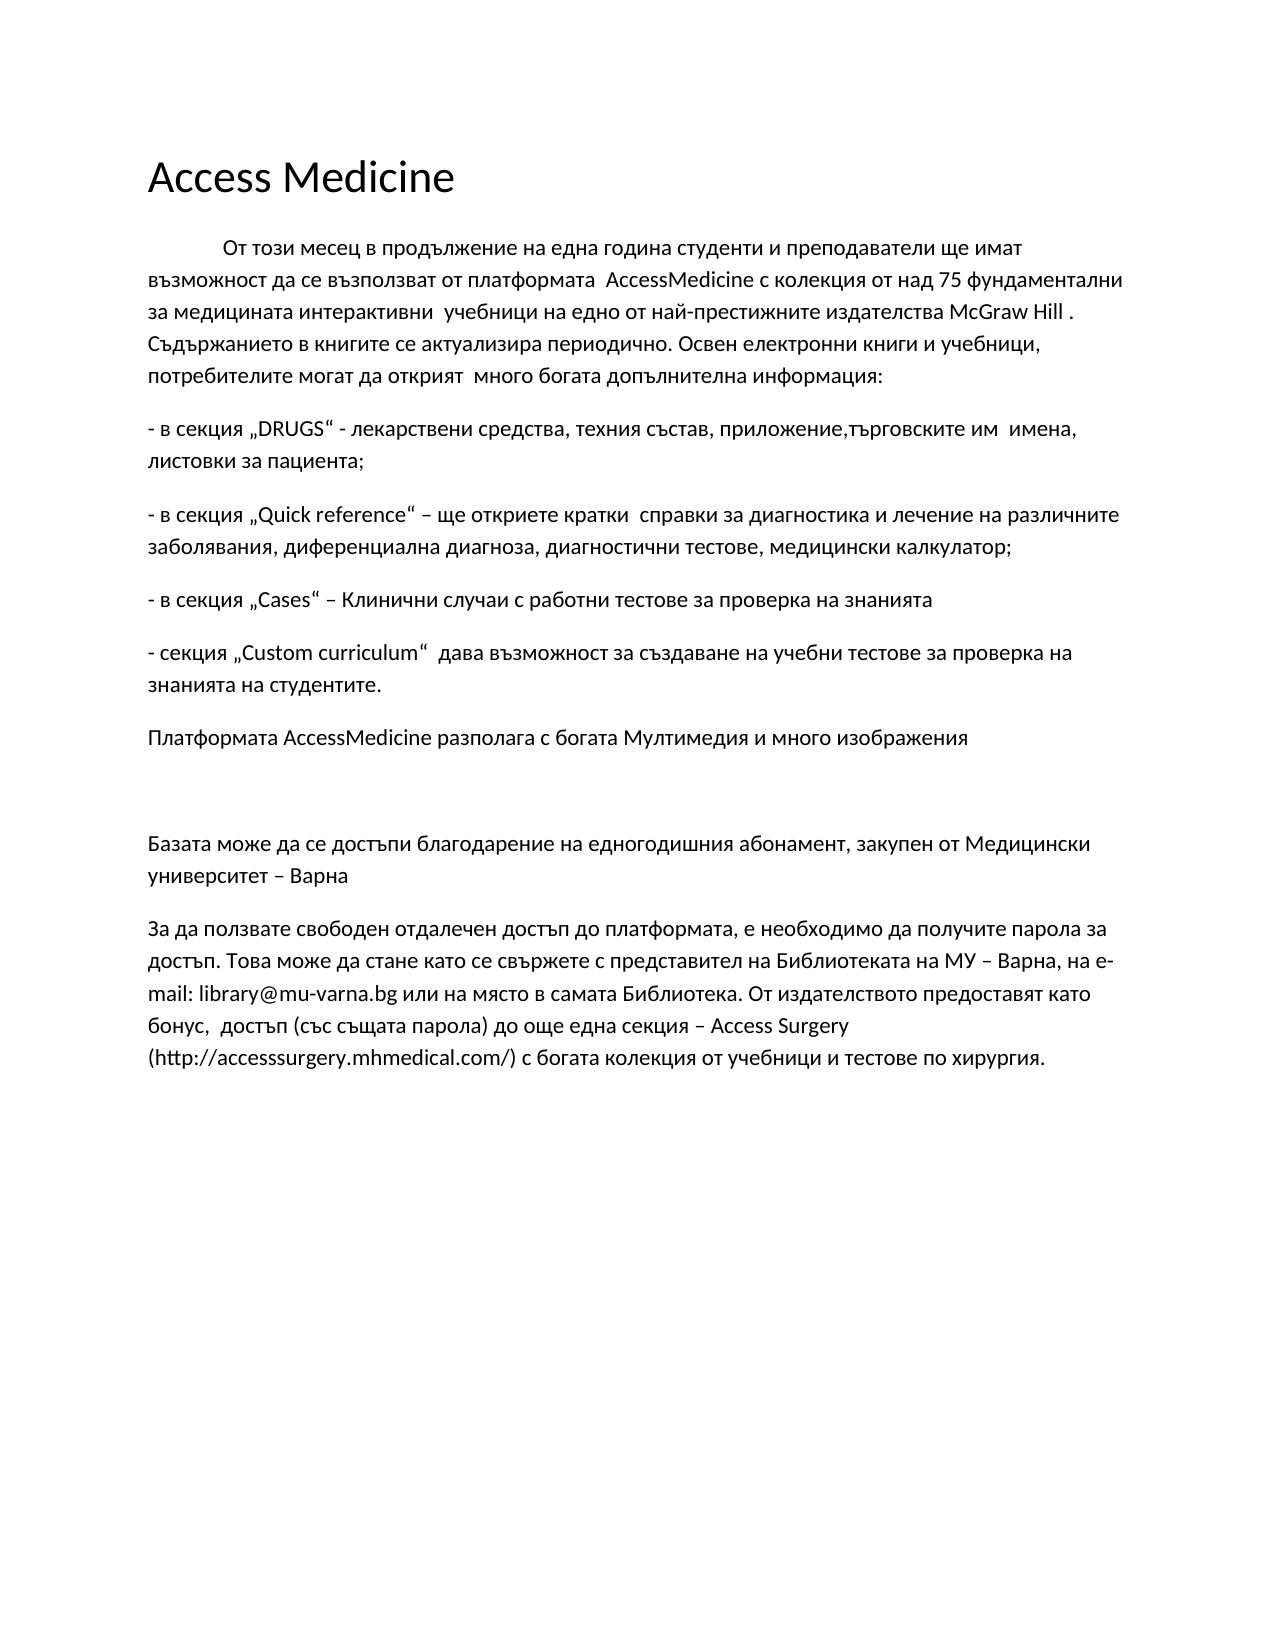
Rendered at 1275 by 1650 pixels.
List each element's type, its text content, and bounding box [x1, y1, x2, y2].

text Платформата AccessMedicine разполага с богата Мултимедия и много изображения [148, 723, 1127, 751]
text - в секция „DRUGS“ - лекарствени средства, техния състав, приложение,търговските им имена, листовки за пациента; [148, 414, 1127, 475]
text От този месец в продължение на една година студенти и преподаватели ще имат възможност да се възползват от платформата AccessMedicine с колекция от над 75 фундаментални за медицината интерактивни учебници на едно от най-престижните издателства McGraw Hill . Съдържанието в книгите се актуализира периодично. Освен електронни книги и учебници, потребителите могат да открият много богата допълнителна информация: [148, 233, 1127, 389]
text - в секция „Cases“ – Клинични случаи с работни тестове за проверка на знанията [148, 585, 1127, 613]
text - в секция „Quick reference“ – ще откриете кратки справки за диагностика и лечение на различните заболявания, диференциална диагноза, диагностични тестове, медицински калкулатор; [148, 500, 1127, 560]
text За да ползвате свободен отдалечен достъп до платформата, е необходимо да получите парола за достъп. Това може да стане като се свържете с представител на Библиотеката на МУ – Варна, на e-mail: library@mu-varna.bg или на място в самата Библиотека. От издателството предоставят като бонус, достъп (със същата парола) до още една секция – Access Surgery (http://accesssurgery.mhmedical.com/) с богата колекция от учебници и тестове по хирургия. [148, 914, 1127, 1071]
text - секция „Custom curriculum“ дава възможност за създаване на учебни тестове за проверка на знанията на студентите. [148, 638, 1127, 698]
text Базата може да се достъпи благодарение на едногодишния абонамент, закупен от Медицински университет – Варна [148, 829, 1127, 889]
text Access Medicine [148, 148, 1127, 203]
